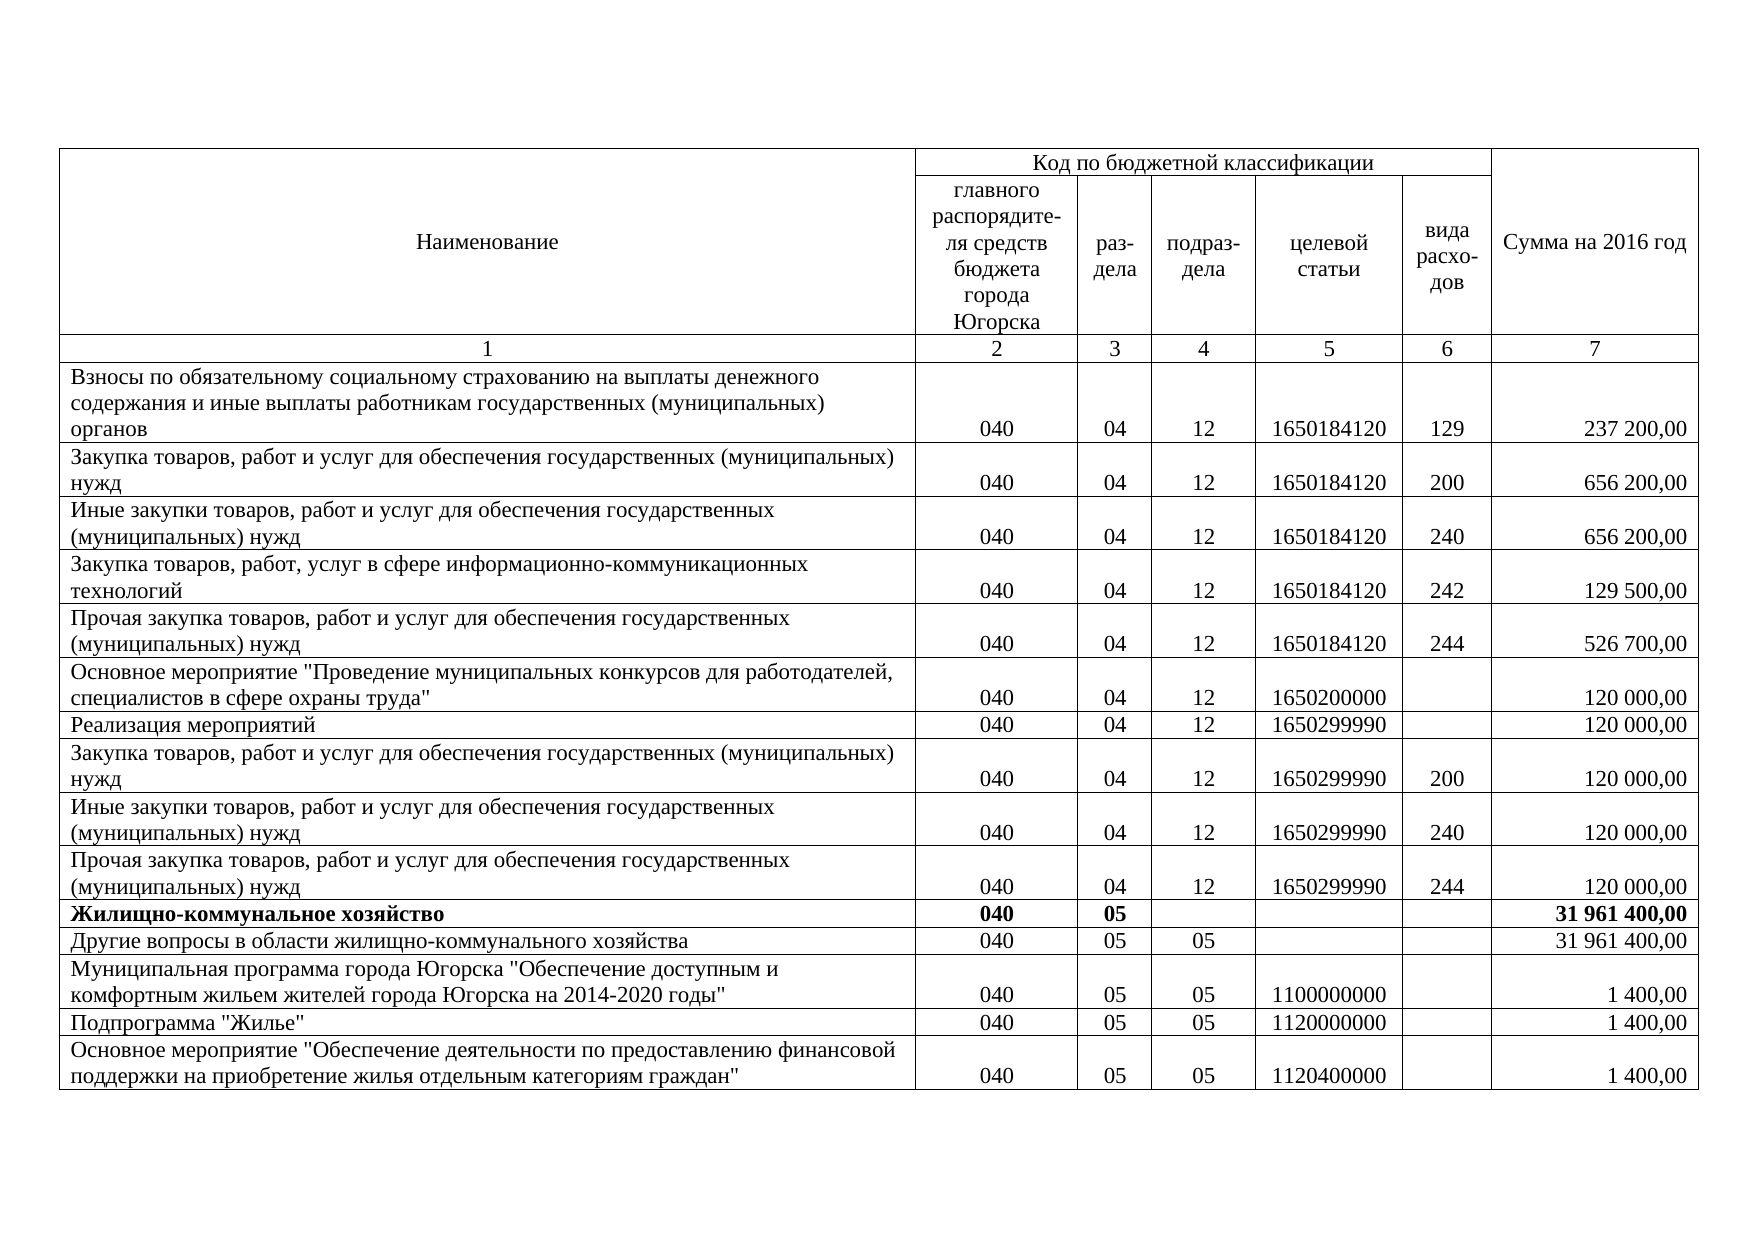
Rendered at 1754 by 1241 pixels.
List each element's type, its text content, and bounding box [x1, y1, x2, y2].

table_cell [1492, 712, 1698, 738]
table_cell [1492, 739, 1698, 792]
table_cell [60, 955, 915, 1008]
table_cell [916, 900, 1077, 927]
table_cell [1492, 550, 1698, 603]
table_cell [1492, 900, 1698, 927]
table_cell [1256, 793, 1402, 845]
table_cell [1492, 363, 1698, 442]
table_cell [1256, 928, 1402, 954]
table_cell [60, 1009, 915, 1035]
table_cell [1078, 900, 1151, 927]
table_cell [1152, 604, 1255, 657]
table_cell 1 [60, 335, 915, 362]
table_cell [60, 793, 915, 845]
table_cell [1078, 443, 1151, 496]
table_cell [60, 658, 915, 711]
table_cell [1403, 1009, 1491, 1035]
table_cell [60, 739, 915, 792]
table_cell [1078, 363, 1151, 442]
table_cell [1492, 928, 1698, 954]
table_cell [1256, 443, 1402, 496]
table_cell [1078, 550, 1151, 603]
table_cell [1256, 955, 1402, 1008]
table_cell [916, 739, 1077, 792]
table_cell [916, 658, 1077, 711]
table_cell целевой статьи [1256, 176, 1402, 334]
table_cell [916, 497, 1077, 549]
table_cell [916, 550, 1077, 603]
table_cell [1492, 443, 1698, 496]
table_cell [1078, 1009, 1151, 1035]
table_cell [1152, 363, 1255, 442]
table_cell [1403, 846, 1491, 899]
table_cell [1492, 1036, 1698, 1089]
table_cell вида расхо-дов [1403, 176, 1491, 334]
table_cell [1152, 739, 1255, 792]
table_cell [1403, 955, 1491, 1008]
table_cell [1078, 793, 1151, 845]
table_header Сумма на 2016 год [1492, 149, 1698, 334]
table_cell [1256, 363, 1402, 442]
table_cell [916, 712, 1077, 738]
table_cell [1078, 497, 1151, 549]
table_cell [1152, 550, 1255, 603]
table_header Код по бюджетной классификации [916, 149, 1491, 175]
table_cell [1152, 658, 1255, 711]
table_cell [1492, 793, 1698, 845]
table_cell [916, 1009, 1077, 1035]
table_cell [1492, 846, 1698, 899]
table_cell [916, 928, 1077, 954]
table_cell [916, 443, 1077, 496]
table_cell 4 [1152, 335, 1255, 362]
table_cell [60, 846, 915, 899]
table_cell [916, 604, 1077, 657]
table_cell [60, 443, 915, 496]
table_cell раз-дела [1078, 176, 1151, 334]
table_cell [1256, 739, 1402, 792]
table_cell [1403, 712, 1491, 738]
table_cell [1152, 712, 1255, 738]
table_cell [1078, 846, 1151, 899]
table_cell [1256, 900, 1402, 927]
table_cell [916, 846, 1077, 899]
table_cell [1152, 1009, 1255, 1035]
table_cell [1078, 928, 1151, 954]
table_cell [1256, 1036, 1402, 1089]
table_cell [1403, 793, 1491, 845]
table_cell 5 [1256, 335, 1402, 362]
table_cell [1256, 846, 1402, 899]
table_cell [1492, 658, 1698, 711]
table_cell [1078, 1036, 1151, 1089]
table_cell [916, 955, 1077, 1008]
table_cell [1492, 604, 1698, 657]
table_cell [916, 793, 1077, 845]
table_cell подраз-дела [1152, 176, 1255, 334]
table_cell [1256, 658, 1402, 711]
table_header Наименование [60, 149, 915, 334]
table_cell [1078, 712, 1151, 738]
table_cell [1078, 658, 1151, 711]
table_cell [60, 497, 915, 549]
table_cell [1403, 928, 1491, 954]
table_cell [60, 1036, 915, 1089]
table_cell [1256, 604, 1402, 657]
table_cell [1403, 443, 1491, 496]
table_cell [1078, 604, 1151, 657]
table_cell 6 [1403, 335, 1491, 362]
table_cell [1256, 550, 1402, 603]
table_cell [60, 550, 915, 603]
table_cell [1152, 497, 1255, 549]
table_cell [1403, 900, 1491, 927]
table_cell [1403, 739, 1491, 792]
table_cell главного распорядите-ля средств бюджета города Югорска [916, 176, 1077, 334]
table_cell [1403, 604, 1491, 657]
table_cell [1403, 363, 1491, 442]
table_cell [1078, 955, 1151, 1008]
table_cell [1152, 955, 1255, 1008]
table_cell 2 [916, 335, 1077, 362]
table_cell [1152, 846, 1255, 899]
table_cell 7 [1492, 335, 1698, 362]
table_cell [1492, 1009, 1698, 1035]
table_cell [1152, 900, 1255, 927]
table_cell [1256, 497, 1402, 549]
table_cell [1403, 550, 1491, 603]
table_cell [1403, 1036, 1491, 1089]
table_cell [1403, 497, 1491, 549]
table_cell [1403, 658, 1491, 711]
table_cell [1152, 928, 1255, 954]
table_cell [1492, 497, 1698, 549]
table_cell 3 [1078, 335, 1151, 362]
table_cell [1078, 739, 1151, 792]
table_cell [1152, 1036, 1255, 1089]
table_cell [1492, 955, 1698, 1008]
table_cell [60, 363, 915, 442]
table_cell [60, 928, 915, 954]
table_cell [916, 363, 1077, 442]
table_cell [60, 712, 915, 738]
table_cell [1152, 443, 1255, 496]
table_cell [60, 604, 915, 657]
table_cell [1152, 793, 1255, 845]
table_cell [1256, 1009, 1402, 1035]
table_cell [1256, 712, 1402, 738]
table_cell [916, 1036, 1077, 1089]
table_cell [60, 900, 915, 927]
